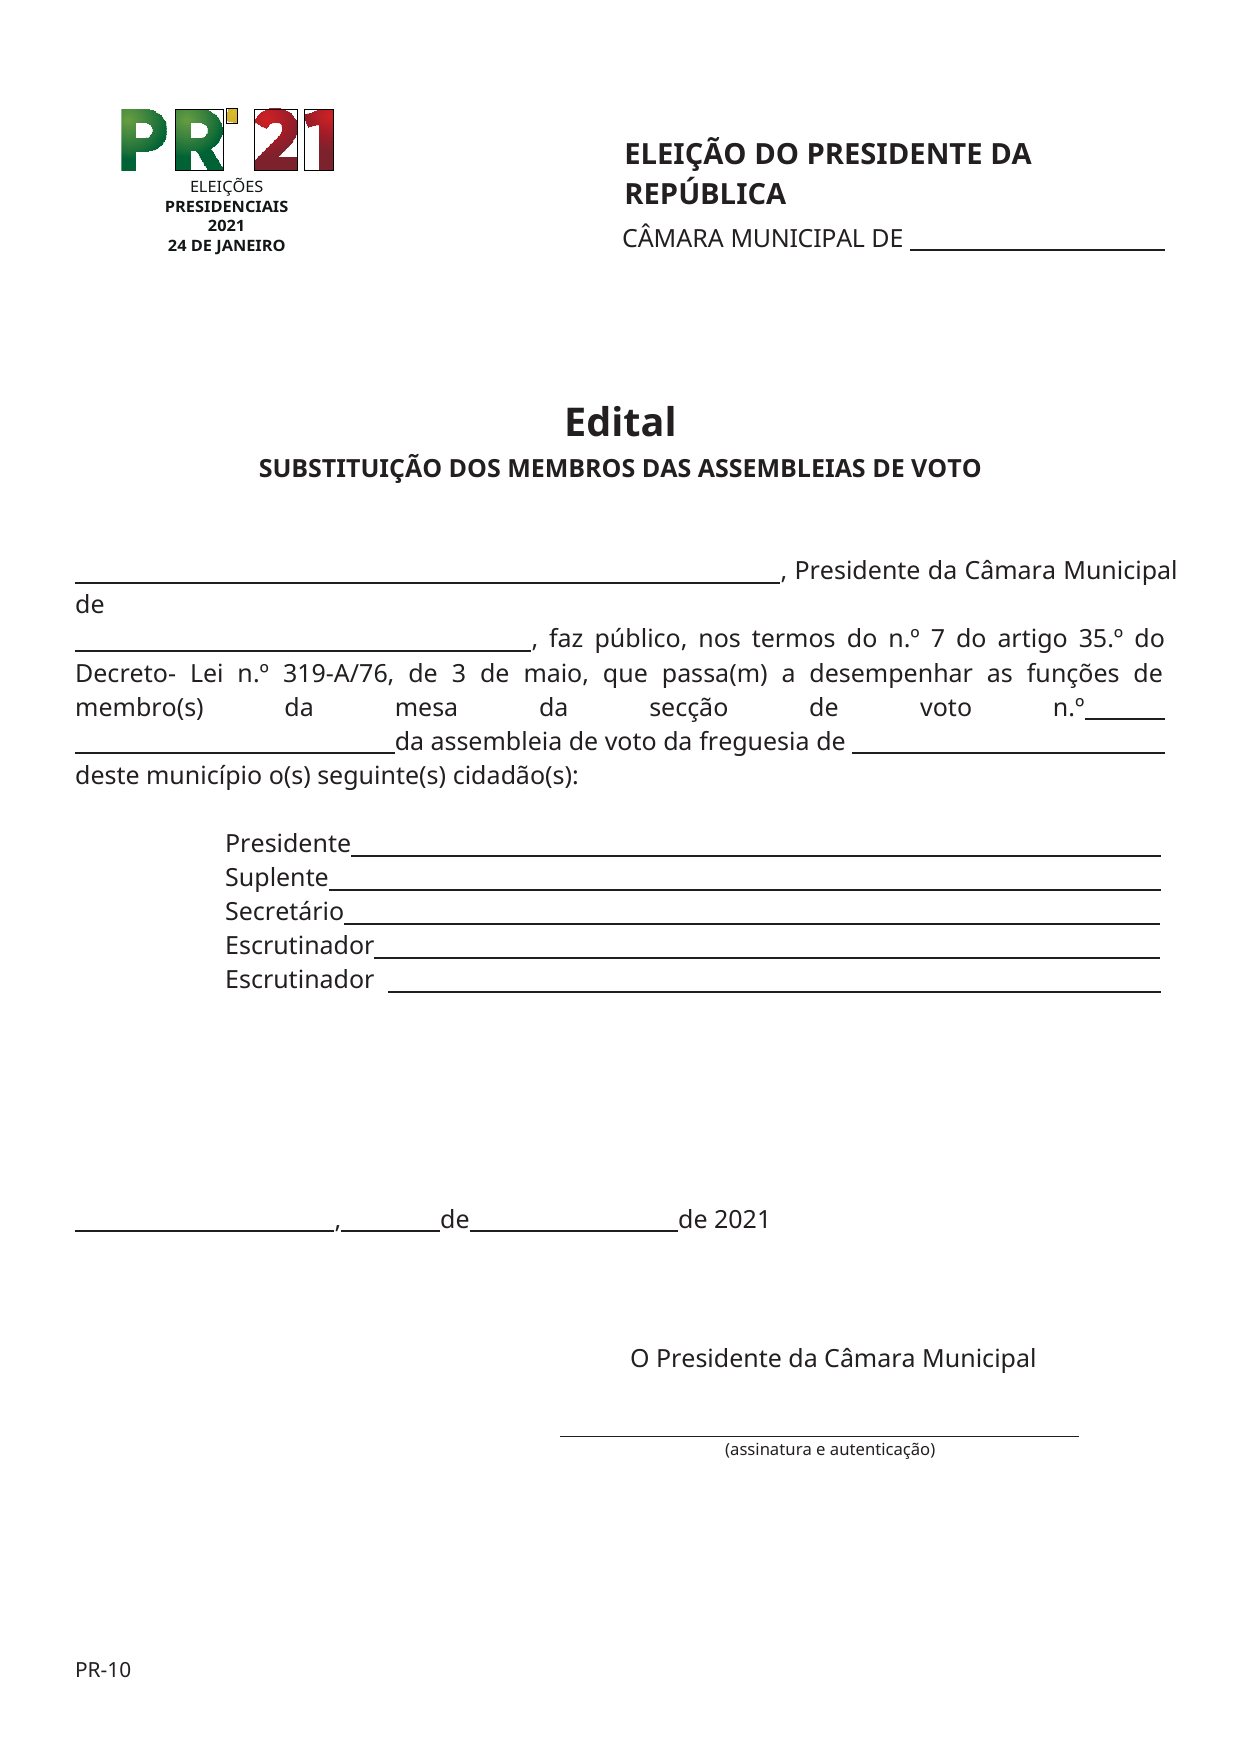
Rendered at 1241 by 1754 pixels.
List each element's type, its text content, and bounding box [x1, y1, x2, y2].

subtitle SUBSTITUIÇÃO DOS MEMBROS DAS ASSEMBLEIAS DE VOTO [115, 451, 1125, 485]
text O Presidente da Câmara Municipal [630, 1340, 1178, 1374]
text (assinatura e autenticação) [725, 1427, 1178, 1460]
picture [227, 109, 237, 123]
text ELEIÇÕES [148, 176, 305, 197]
picture [121, 109, 167, 171]
text PRESIDENCIAIS 2021 [148, 197, 305, 235]
text , Presidente da Câmara Municipal de [75, 553, 1178, 621]
text , de de 2021 [75, 1201, 1178, 1236]
text Presidente Suplente Secretário Escrutinador Escrutinador [225, 826, 1164, 996]
subtitle Edital [115, 394, 1125, 448]
text CÂMARA MUNICIPAL DE [622, 220, 1178, 254]
subtitle ELEIÇÃO DO PRESIDENTE DA REPÚBLICA [624, 134, 1178, 213]
text , faz público, nos termos do n.º 7 do artigo 35.º do Decreto- Lei n.º 319-A/76, de 3 de maio, que passa(m) a desempenhar as funções de membro(s) da mesa da secção de voto n.º da assembleia de voto da freguesia de deste município o(s) seguinte(s) cidadão(s): [75, 621, 1165, 791]
text 24 DE JANEIRO [148, 235, 305, 255]
picture [255, 110, 297, 170]
picture [305, 110, 333, 170]
picture [176, 110, 223, 170]
